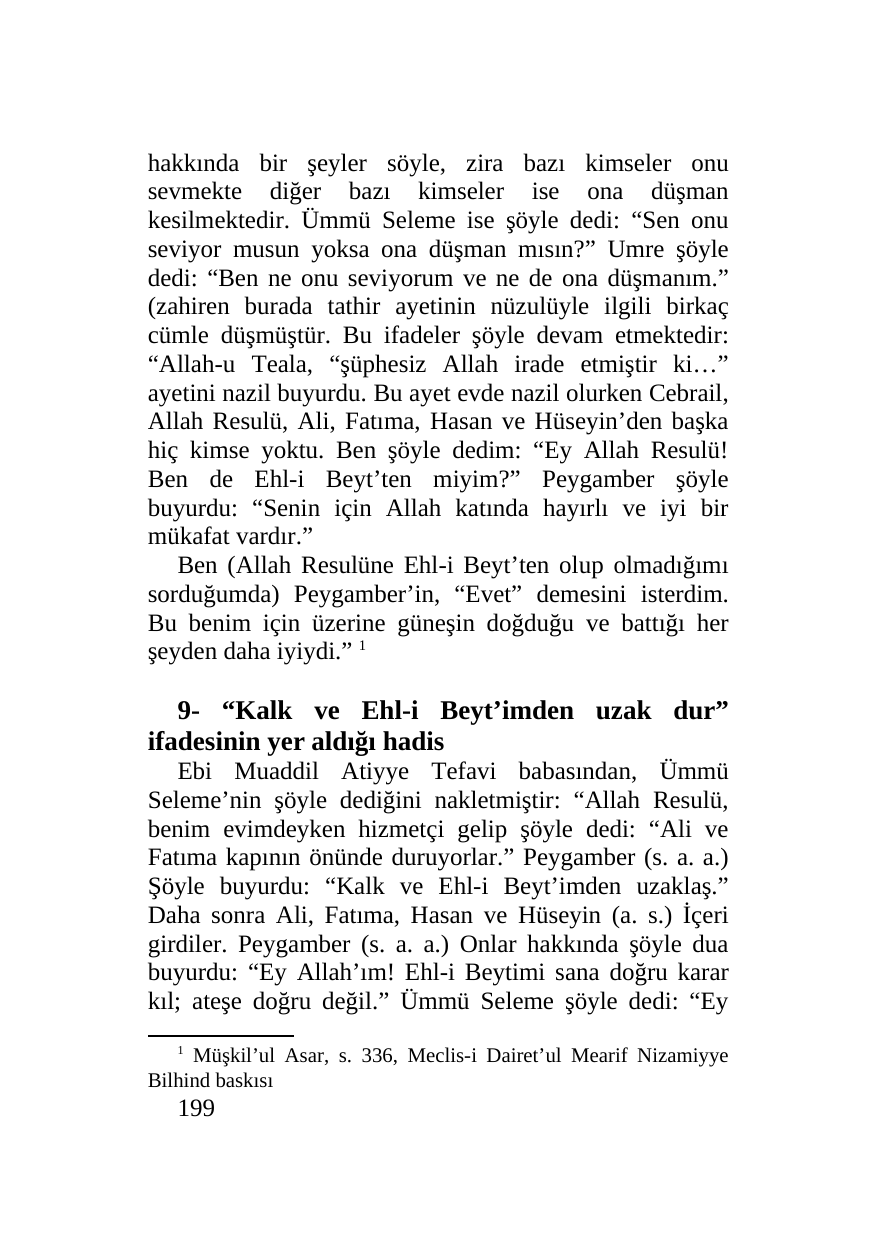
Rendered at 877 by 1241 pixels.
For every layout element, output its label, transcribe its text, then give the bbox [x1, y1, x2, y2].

subtitle 9- “Kalk ve Ehl-i Beyt’imden uzak dur” ifadesinin yer aldığı hadis [148, 694, 729, 756]
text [148, 756, 729, 1015]
text Umre Hemdani’den şöyle dediği nakledilmiştir: “Ümmü Seleme’nin yanına vardım, ona selam verdim. Bana, “Sen kimsin?” Dedi. Ben, “Umre Hemdaniyye’yim” dedim. Daha sonra Umre Ümmü Seleme’ye şöyle dedi: “Ey Müminlerin Annesi! Bana bir müddet önce öldürülen şu kimse (Ali bin Ebi Talib) hakkında bir şeyler söyle, zira bazı kimseler onu sevmekte diğer bazı kimseler ise ona düşman kesilmektedir. Ümmü Seleme ise şöyle dedi: “Sen onu seviyor musun yoksa ona düşman mısın?” Umre şöyle dedi: “Ben ne onu seviyorum ve ne de ona düşmanım.” (zahiren burada tathir ayetinin nüzulüyle ilgili birkaç cümle düşmüştür. Bu ifadeler şöyle devam etmektedir: “Allah-u Teala, “şüphesiz Allah irade etmiştir ki…” ayetini nazil buyurdu. Bu ayet evde nazil olurken Cebrail, Allah Resulü, Ali, Fatıma, Hasan ve Hüseyin’den başka hiç kimse yoktu. Ben şöyle dedim: “Ey Allah Resulü! Ben de Ehl-i Beyt’ten miyim?” Peygamber şöyle buyurdu: “Senin için Allah katında hayırlı ve iyi bir mükafat vardır.” [148, 148, 729, 550]
text Ben (Allah Resulüne Ehl-i Beyt’ten olup olmadığımı sorduğumda) Peygamber’in, “Evet” demesini isterdim. Bu benim için üzerine güneşin doğduğu ve battığı her şeyden daha iyiydi.” [148, 550, 729, 665]
